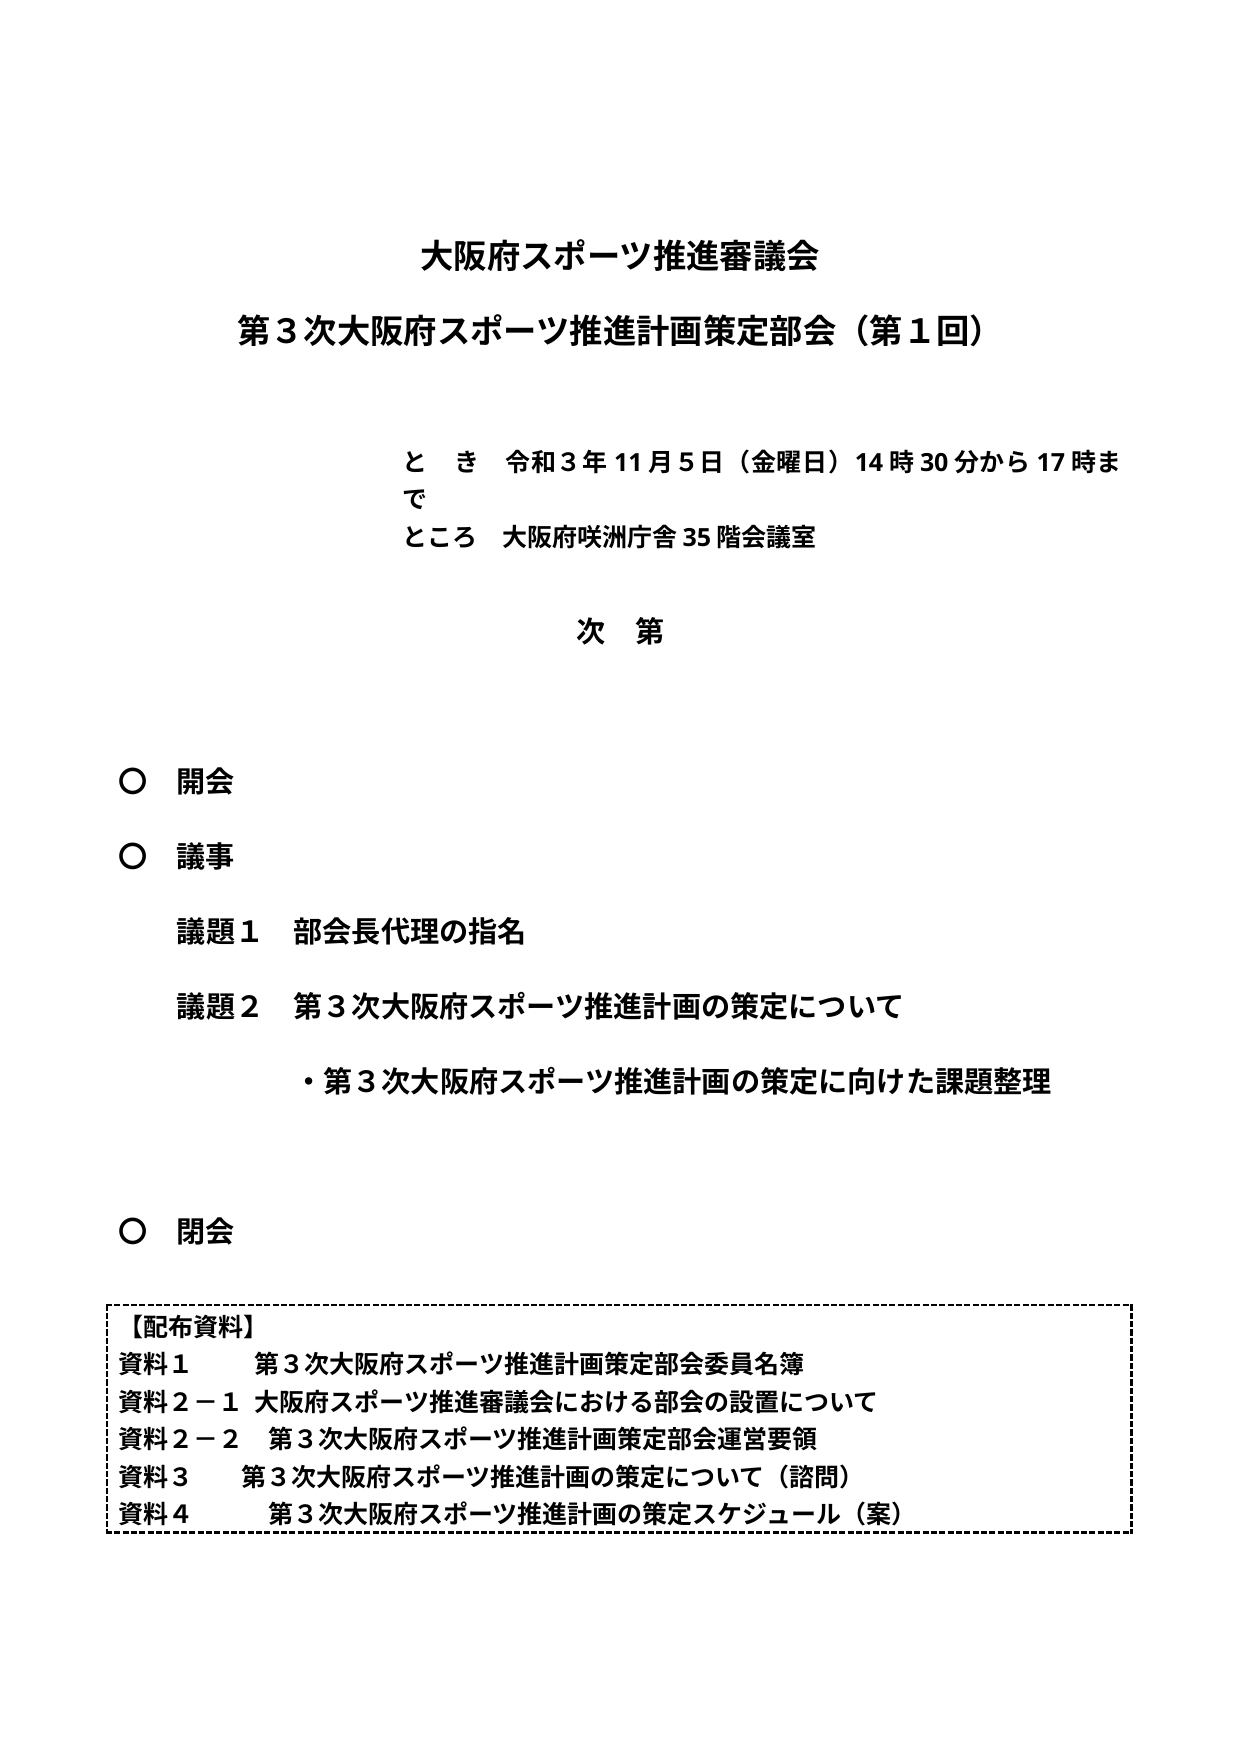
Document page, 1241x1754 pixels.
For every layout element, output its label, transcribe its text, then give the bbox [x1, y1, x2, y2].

text 〇 閉会 [118, 1192, 1122, 1267]
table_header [107, 1304, 1131, 1531]
text 〇 議事 [118, 817, 1122, 892]
text 議題１ 部会長代理の指名 [118, 892, 1122, 967]
text 大阪府スポーツ推進審議会 [118, 217, 1122, 292]
text 第３次大阪府スポーツ推進計画策定部会（第１回） [118, 292, 1122, 367]
text と き 令和３年11月５日（金曜日）14時30分から17時まで ところ 大阪府咲洲庁舎35階会議室 [402, 442, 1122, 554]
text 議題２ 第３次大阪府スポーツ推進計画の策定について [118, 967, 1122, 1042]
text ・第３次大阪府スポーツ推進計画の策定に向けた課題整理 [118, 1042, 1122, 1117]
text 〇 開会 [118, 742, 1122, 817]
text 次 第 [118, 592, 1122, 667]
